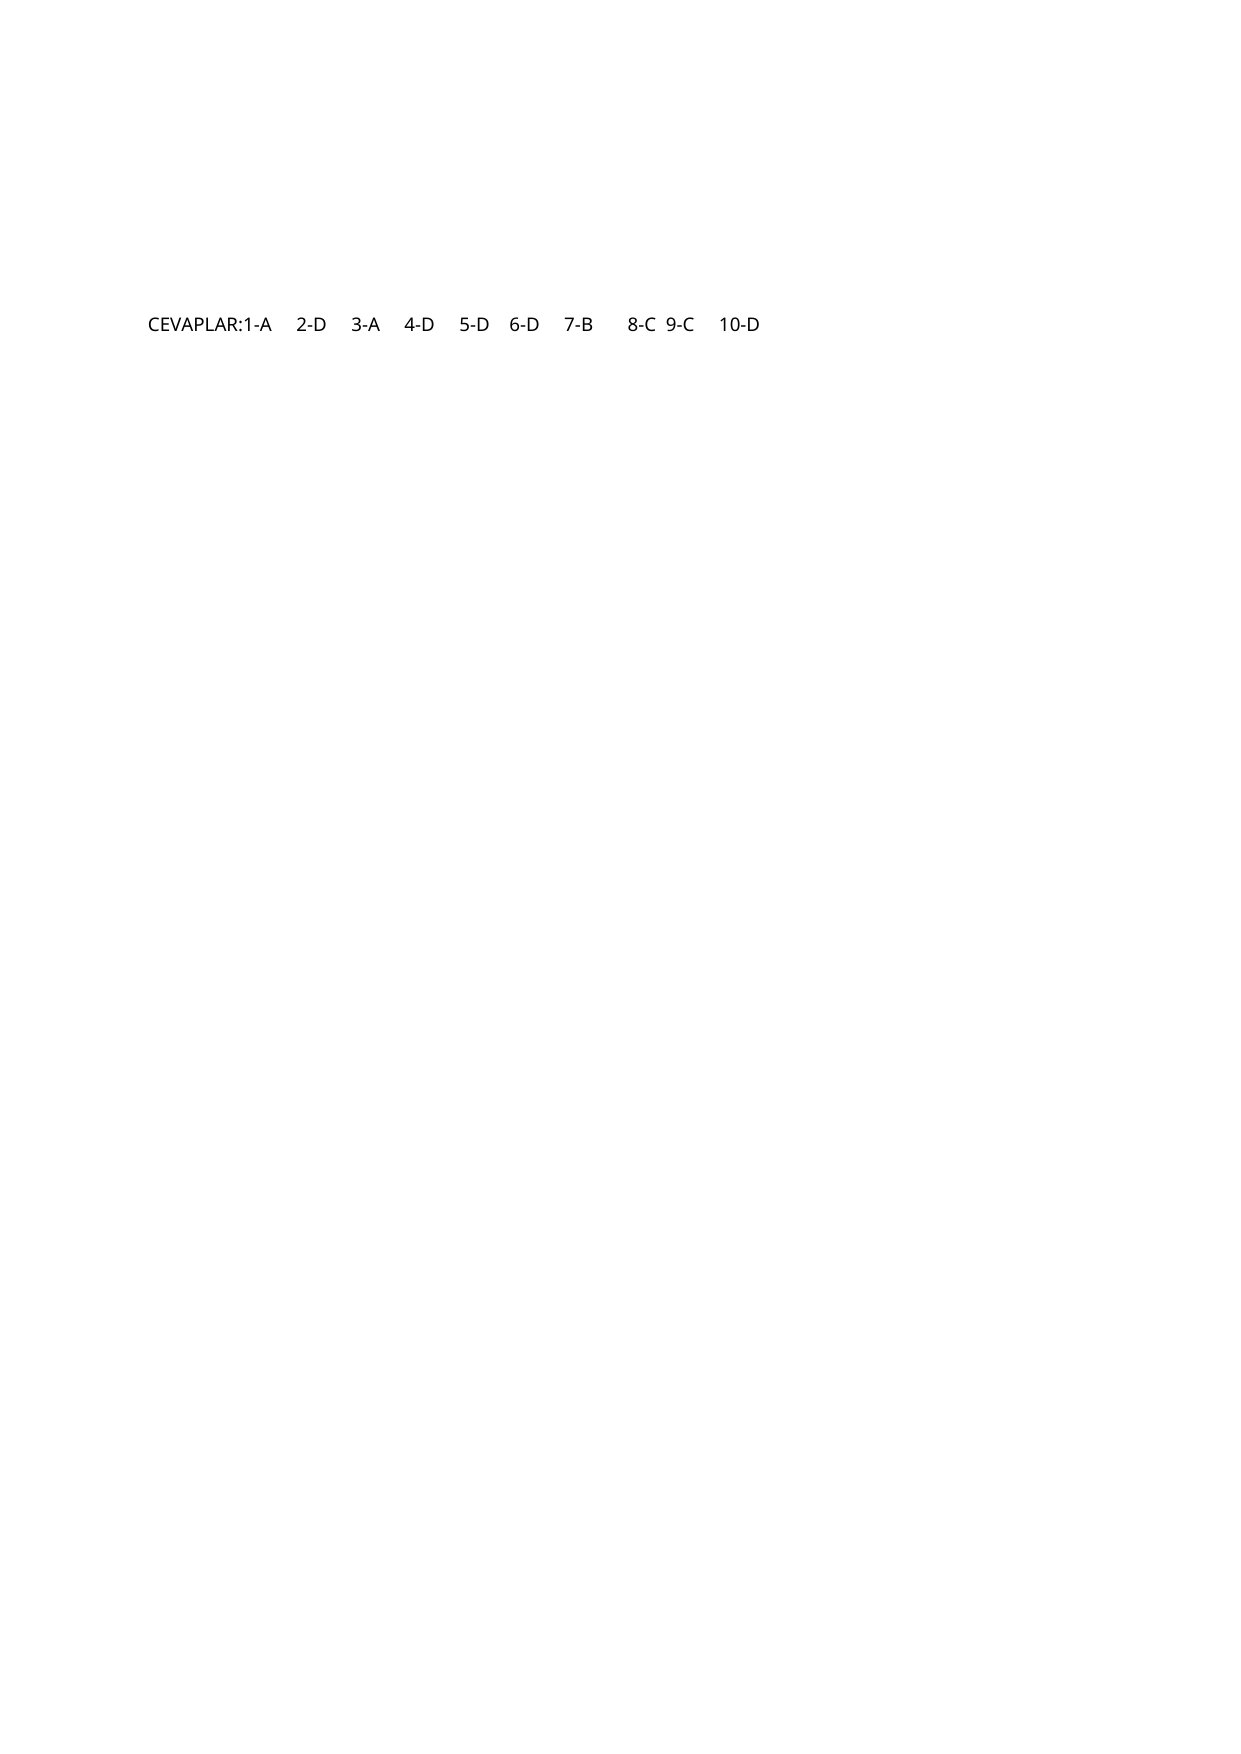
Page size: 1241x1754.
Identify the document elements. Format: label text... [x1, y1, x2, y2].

text CEVAPLAR:1-A 2-D 3-A 4-D 5-D 6-D 7-B 8-C 9-C 10-D [148, 312, 1093, 337]
